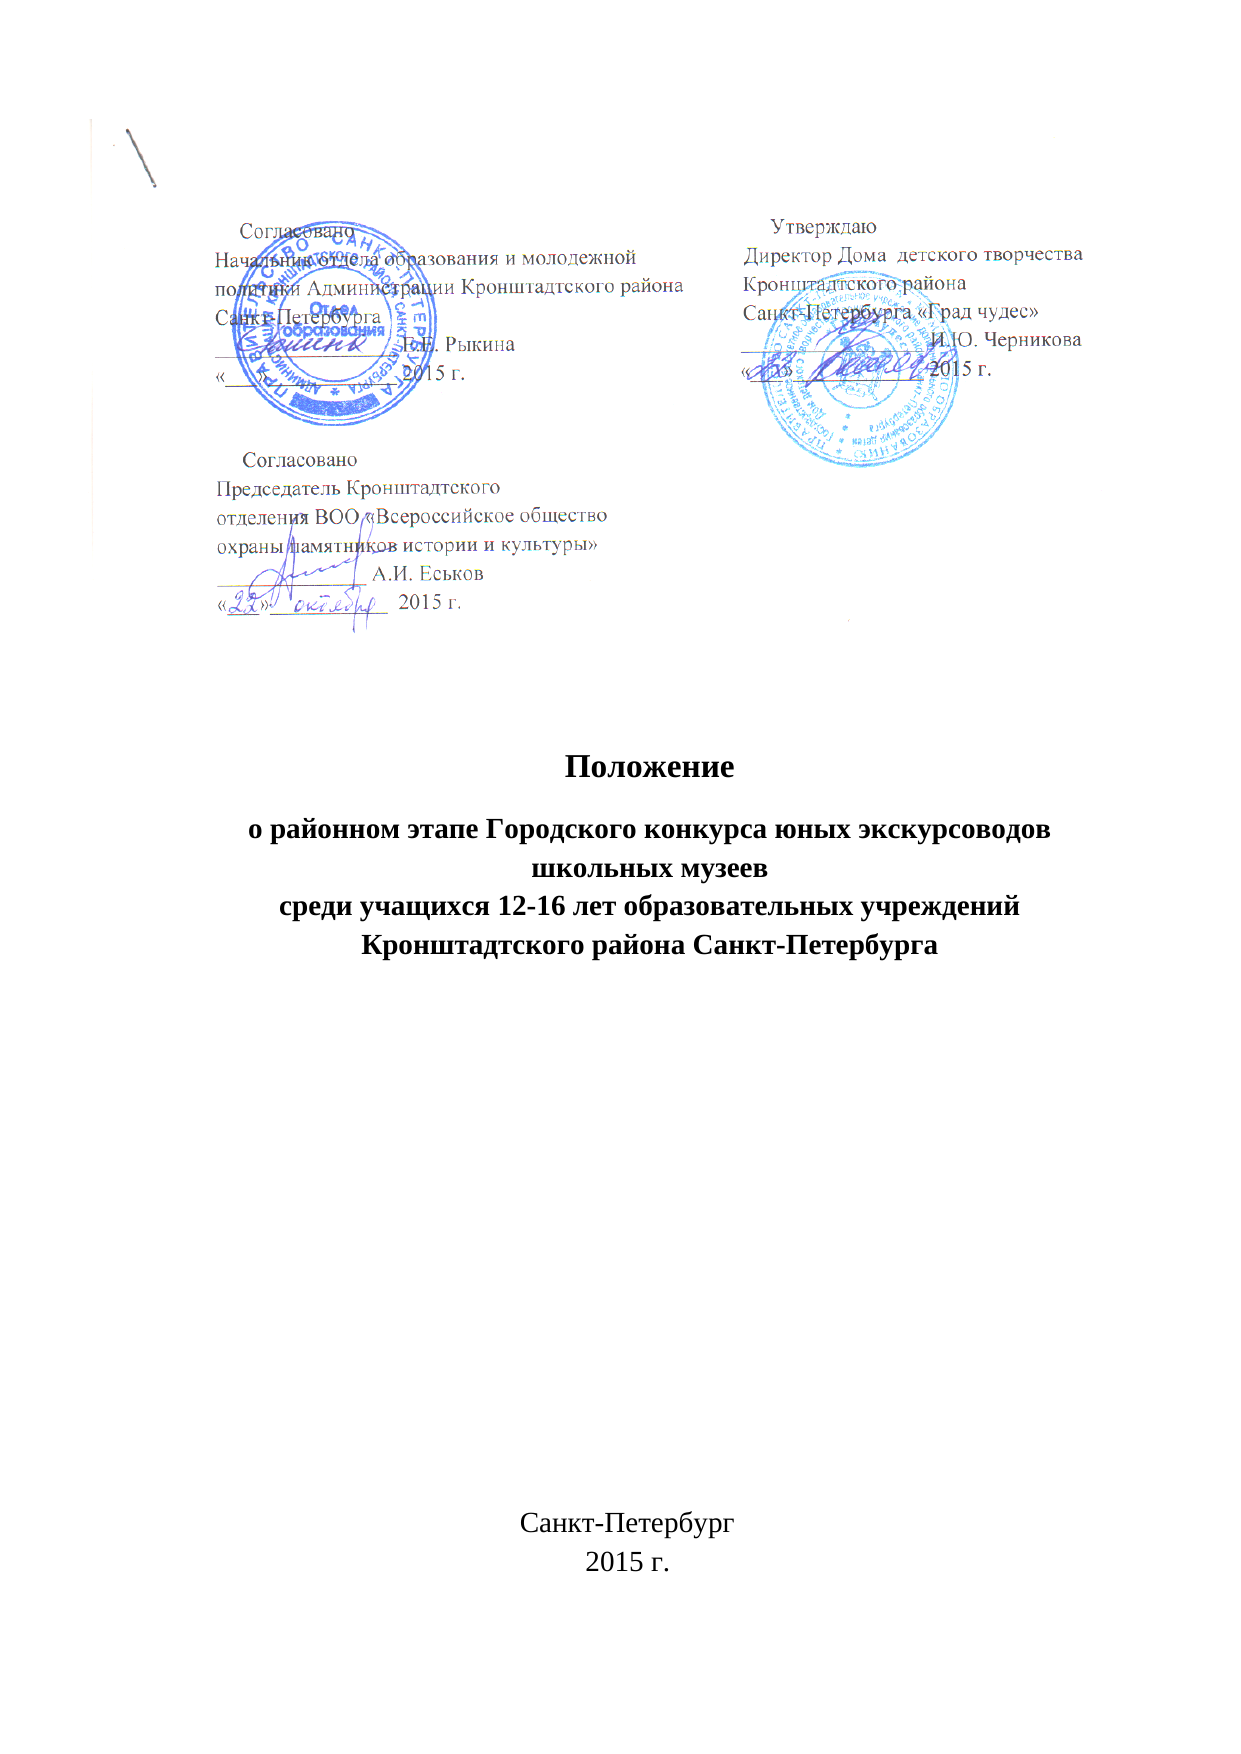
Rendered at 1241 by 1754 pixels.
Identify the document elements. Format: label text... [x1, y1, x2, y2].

text Положение [118, 746, 1152, 785]
text Санкт-Петербург [118, 1505, 1152, 1539]
picture [76, 116, 1151, 676]
text школьных музеев [118, 850, 1152, 883]
text среди учащихся 12-16 лет образовательных учреждений [118, 888, 1152, 922]
text о районном этапе Городского конкурса юных экскурсоводов [118, 811, 1152, 845]
text Кронштадтского района Санкт-Петербурга [118, 927, 1152, 961]
text 2015 г. [118, 1544, 1152, 1577]
